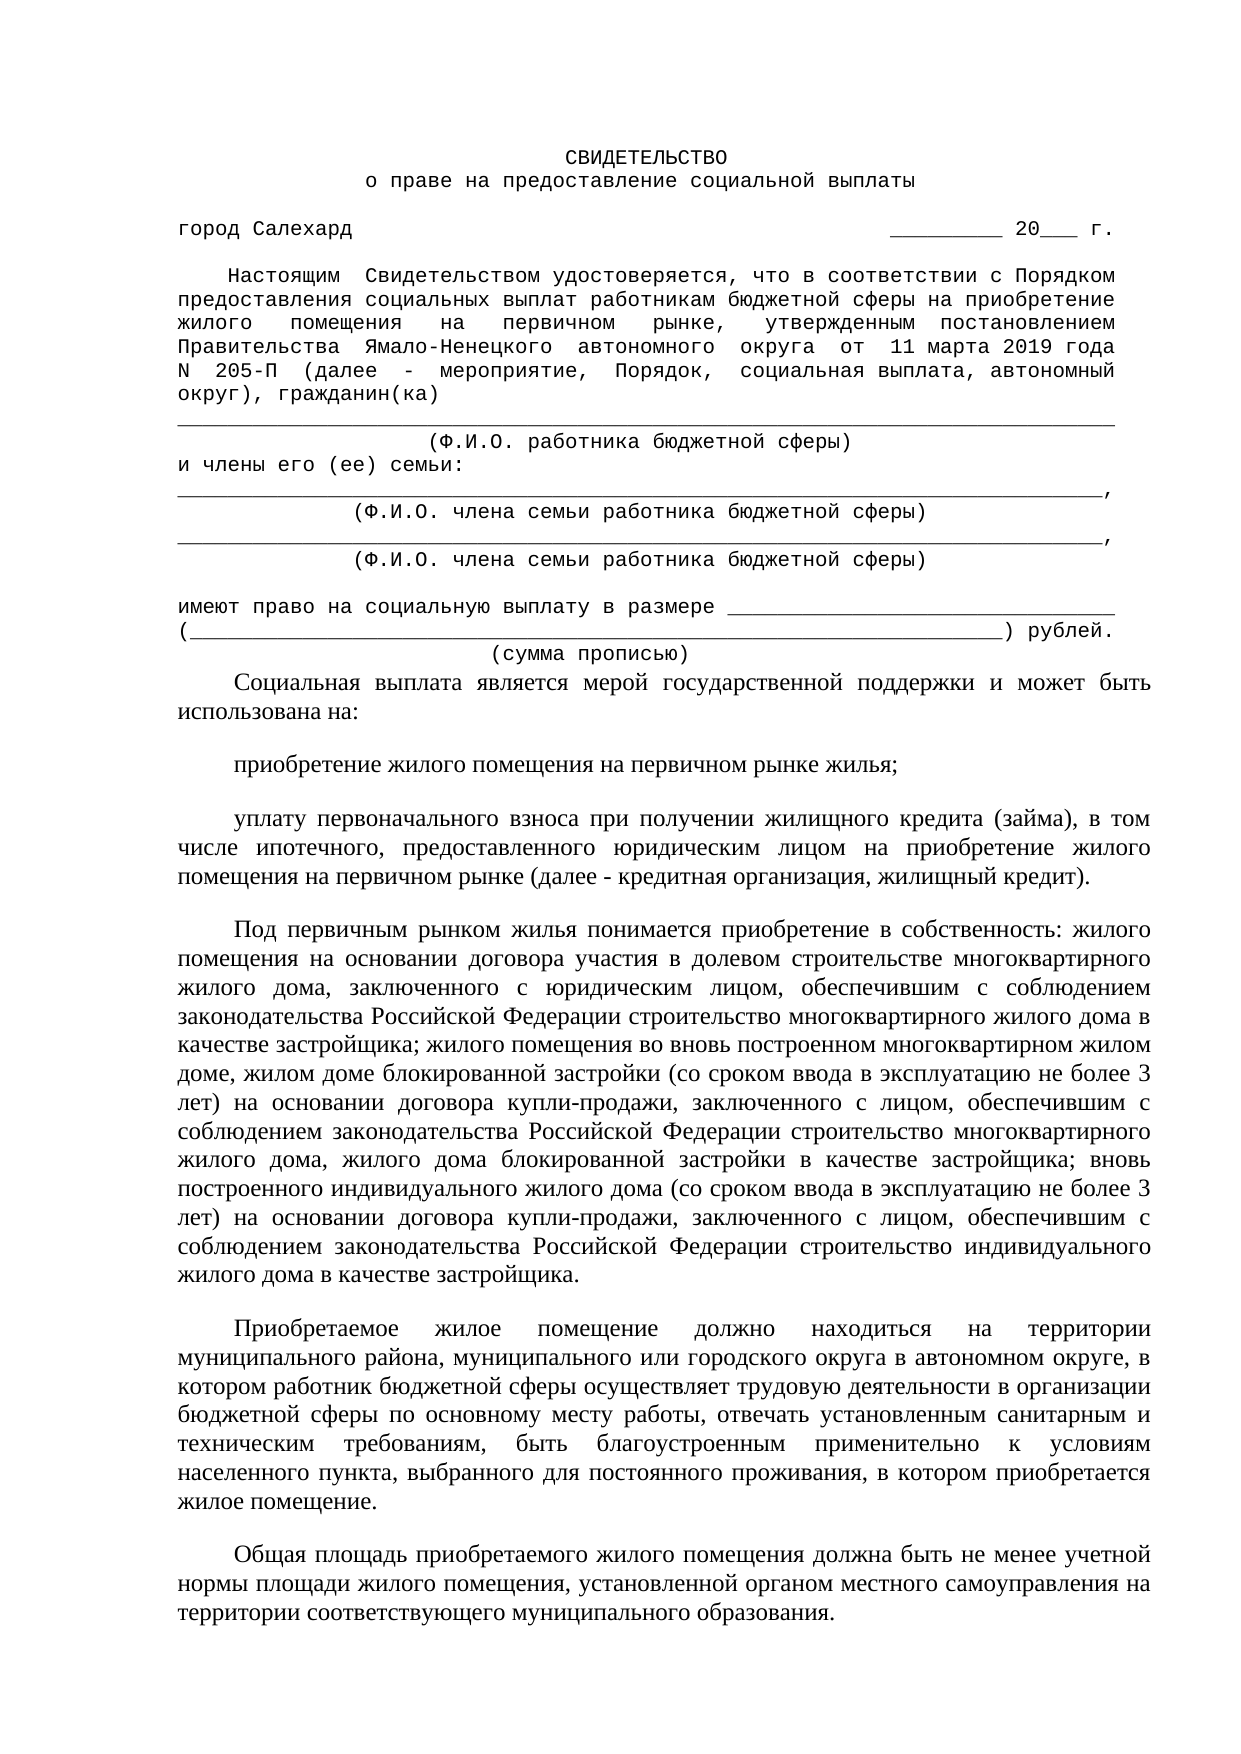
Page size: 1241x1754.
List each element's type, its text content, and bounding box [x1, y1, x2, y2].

text (сумма прописью) [177, 643, 1152, 667]
text и члены его (ее) семьи: [177, 454, 1152, 478]
text приобретение жилого помещения на первичном рынке жилья; [177, 749, 1152, 778]
text Под первичным рынком жилья понимается приобретение в собственность: жилого помещения на основании договора участия в долевом строительстве многоквартирного жилого дома, заключенного с юридическим лицом, обеспечившим с соблюдением законодательства Российской Федерации строительство многоквартирного жилого дома в качестве застройщика; жилого помещения во вновь построенном многоквартирном жилом доме, жилом доме блокированной застройки (со сроком ввода в эксплуатацию не более 3 лет) на основании договора купли-продажи, заключенного с лицом, обеспечившим с соблюдением законодательства Российской Федерации строительство многоквартирного жилого дома, жилого дома блокированной застройки в качестве застройщика; вновь построенного индивидуального жилого дома (со сроком ввода в эксплуатацию не более 3 лет) на основании договора купли-продажи, заключенного с лицом, обеспечившим с соблюдением законодательства Российской Федерации строительство индивидуального жилого дома в качестве застройщика. [177, 914, 1152, 1288]
text Правительства Ямало-Ненецкого автономного округа от 11 марта 2019 года [177, 336, 1152, 360]
text Социальная выплата является мерой государственной поддержки и может быть использована на: [177, 667, 1152, 724]
text округ), гражданин(ка) [177, 383, 1152, 407]
text N 205-П (далее - мероприятие, Порядок, социальная выплата, автономный [177, 360, 1152, 383]
text ___________________________________________________________________________ [177, 407, 1152, 431]
text о праве на предоставление социальной выплаты [177, 171, 1152, 194]
text Приобретаемое жилое помещение должно находиться на территории муниципального района, муниципального или городского округа в автономном округе, в котором работник бюджетной сферы осуществляет трудовую деятельности в организации бюджетной сферы по основному месту работы, отвечать установленным санитарным и техническим требованиям, быть благоустроенным применительно к условиям населенного пункта, выбранного для постоянного проживания, в котором приобретается жилое помещение. [177, 1313, 1152, 1514]
text __________________________________________________________________________, [177, 478, 1152, 502]
text город Салехард _________ 20___ г. [177, 218, 1152, 241]
text Общая площадь приобретаемого жилого помещения должна быть не менее учетной нормы площади жилого помещения, установленной органом местного самоуправления на территории соответствующего муниципального образования. [177, 1539, 1152, 1626]
text имеют право на социальную выплату в размере _______________________________ [177, 596, 1152, 620]
text __________________________________________________________________________, [177, 525, 1152, 549]
text (_________________________________________________________________) рублей. [177, 620, 1152, 643]
text Настоящим Свидетельством удостоверяется, что в соответствии с Порядком [177, 265, 1152, 289]
text уплату первоначального взноса при получении жилищного кредита (займа), в том числе ипотечного, предоставленного юридическим лицом на приобретение жилого помещения на первичном рынке (далее - кредитная организация, жилищный кредит). [177, 803, 1152, 889]
text жилого помещения на первичном рынке, утвержденным постановлением [177, 312, 1152, 336]
text СВИДЕТЕЛЬСТВО [177, 147, 1152, 171]
text (Ф.И.О. работника бюджетной сферы) [177, 431, 1152, 454]
text (Ф.И.О. члена семьи работника бюджетной сферы) [177, 502, 1152, 525]
text предоставления социальных выплат работникам бюджетной сферы на приобретение [177, 289, 1152, 312]
text (Ф.И.О. члена семьи работника бюджетной сферы) [177, 549, 1152, 572]
